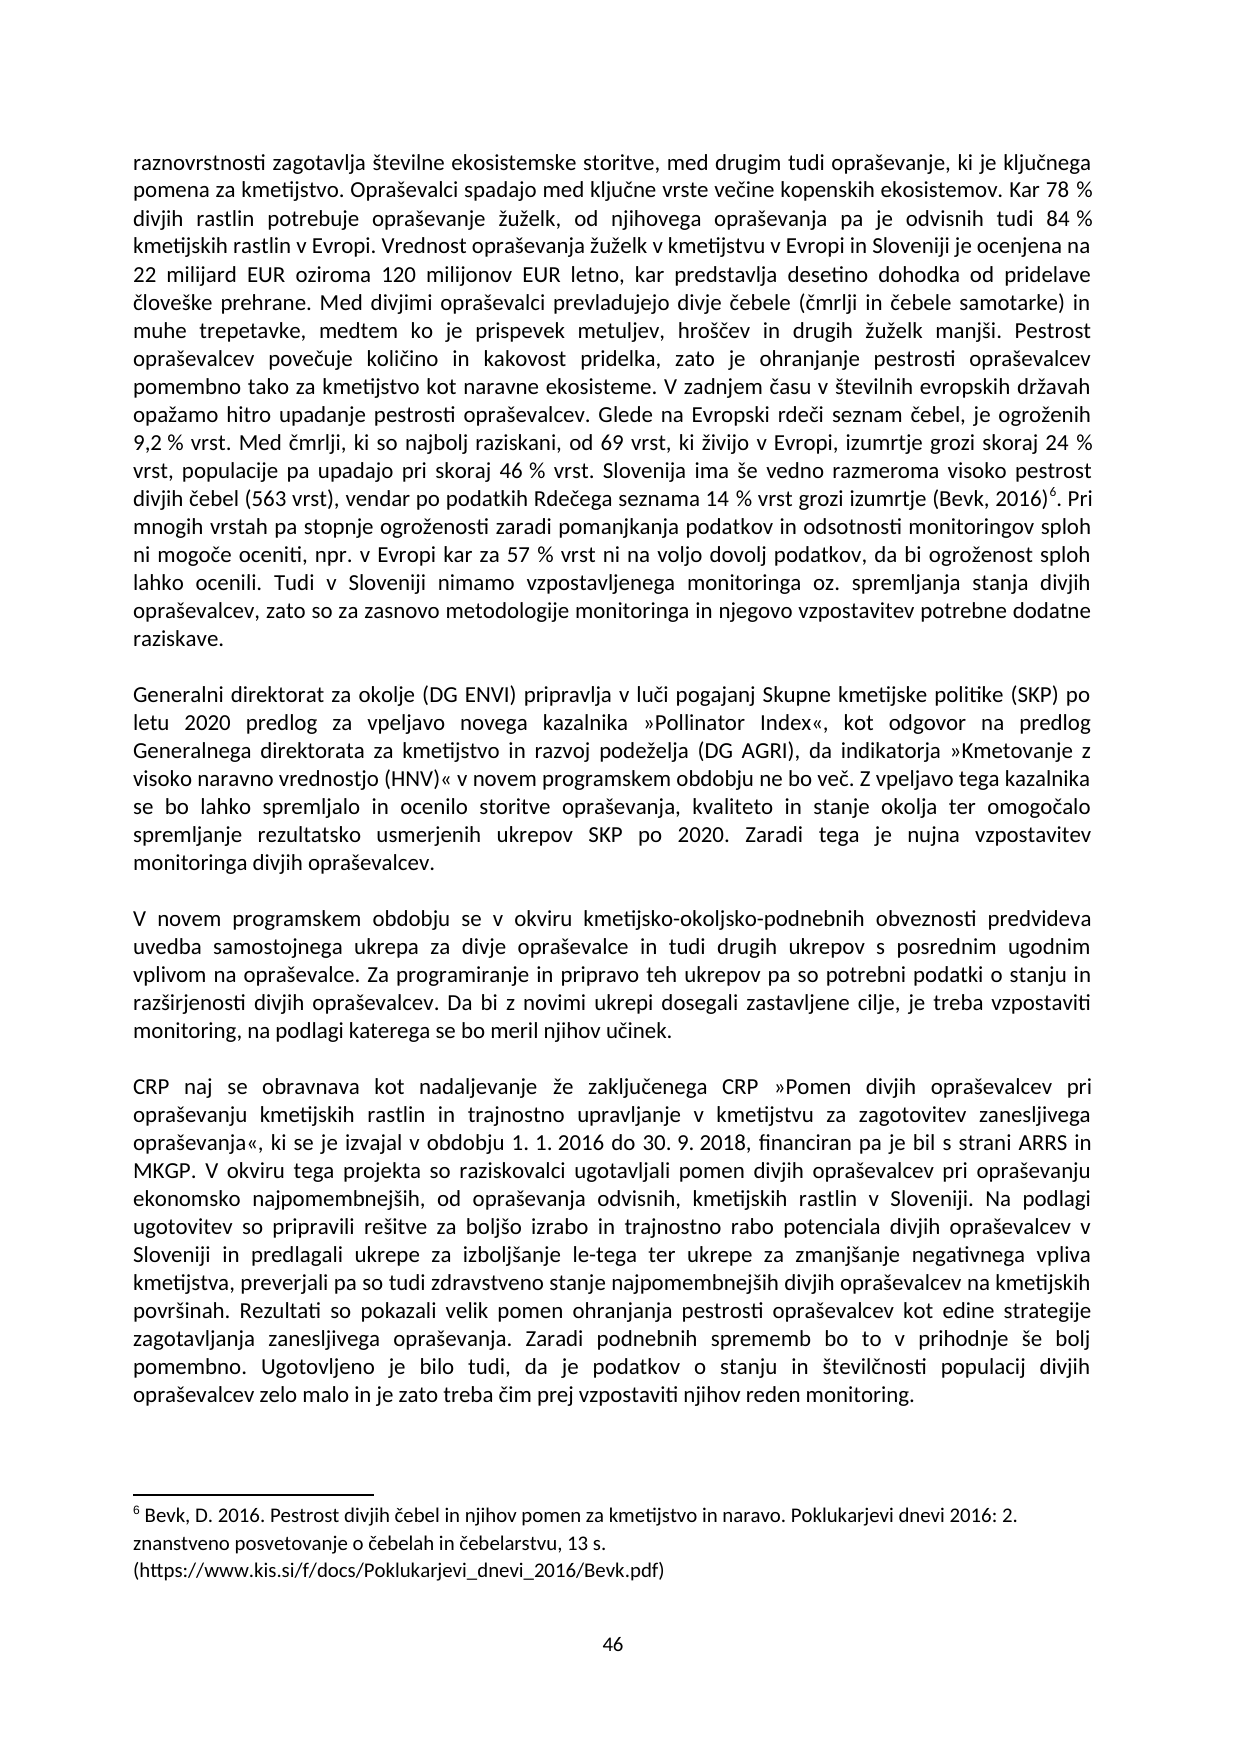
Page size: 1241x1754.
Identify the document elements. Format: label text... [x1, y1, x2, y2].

text Generalni direktorat za okolje (DG ENVI) pripravlja v luči pogajanj Skupne kmetijske politike (SKP) po letu 2020 predlog za vpeljavo novega kazalnika »Pollinator Index«, kot odgovor na predlog Generalnega direktorata za kmetijstvo in razvoj podeželja (DG AGRI), da indikatorja »Kmetovanje z visoko naravno vrednostjo (HNV)« v novem programskem obdobju ne bo več. Z vpeljavo tega kazalnika se bo lahko spremljalo in ocenilo storitve opraševanja, kvaliteto in stanje okolja ter omogočalo spremljanje rezultatsko usmerjenih ukrepov SKP po 2020. Zaradi tega je nujna vzpostavitev monitoringa divjih opraševalcev. [133, 680, 1093, 876]
text V novem programskem obdobju se v okviru kmetijsko-okoljsko-podnebnih obveznosti predvideva uvedba samostojnega ukrepa za divje opraševalce in tudi drugih ukrepov s posrednim ugodnim vplivom na opraševalce. Za programiranje in pripravo teh ukrepov pa so potrebni podatki o stanju in razširjenosti divjih opraševalcev. Da bi z novimi ukrepi dosegali zastavljene cilje, je treba vzpostaviti monitoring, na podlagi katerega se bo meril njihov učinek. [133, 904, 1093, 1044]
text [133, 148, 1093, 652]
text CRP naj se obravnava kot nadaljevanje že zaključenega CRP »Pomen divjih opraševalcev pri opraševanju kmetijskih rastlin in trajnostno upravljanje v kmetijstvu za zagotovitev zanesljivega opraševanja«, ki se je izvajal v obdobju 1. 1. 2016 do 30. 9. 2018, financiran pa je bil s strani ARRS in MKGP. V okviru tega projekta so raziskovalci ugotavljali pomen divjih opraševalcev pri opraševanju ekonomsko najpomembnejših, od opraševanja odvisnih, kmetijskih rastlin v Sloveniji. Na podlagi ugotovitev so pripravili rešitve za boljšo izrabo in trajnostno rabo potenciala divjih opraševalcev v Sloveniji in predlagali ukrepe za izboljšanje le-tega ter ukrepe za zmanjšanje negativnega vpliva kmetijstva, preverjali pa so tudi zdravstveno stanje najpomembnejših divjih opraševalcev na kmetijskih površinah. Rezultati so pokazali velik pomen ohranjanja pestrosti opraševalcev kot edine strategije zagotavljanja zanesljivega opraševanja. Zaradi podnebnih sprememb bo to v prihodnje še bolj pomembno. Ugotovljeno je bilo tudi, da je podatkov o stanju in številčnosti populacij divjih opraševalcev zelo malo in je zato treba čim prej vzpostaviti njihov reden monitoring. [133, 1072, 1093, 1408]
